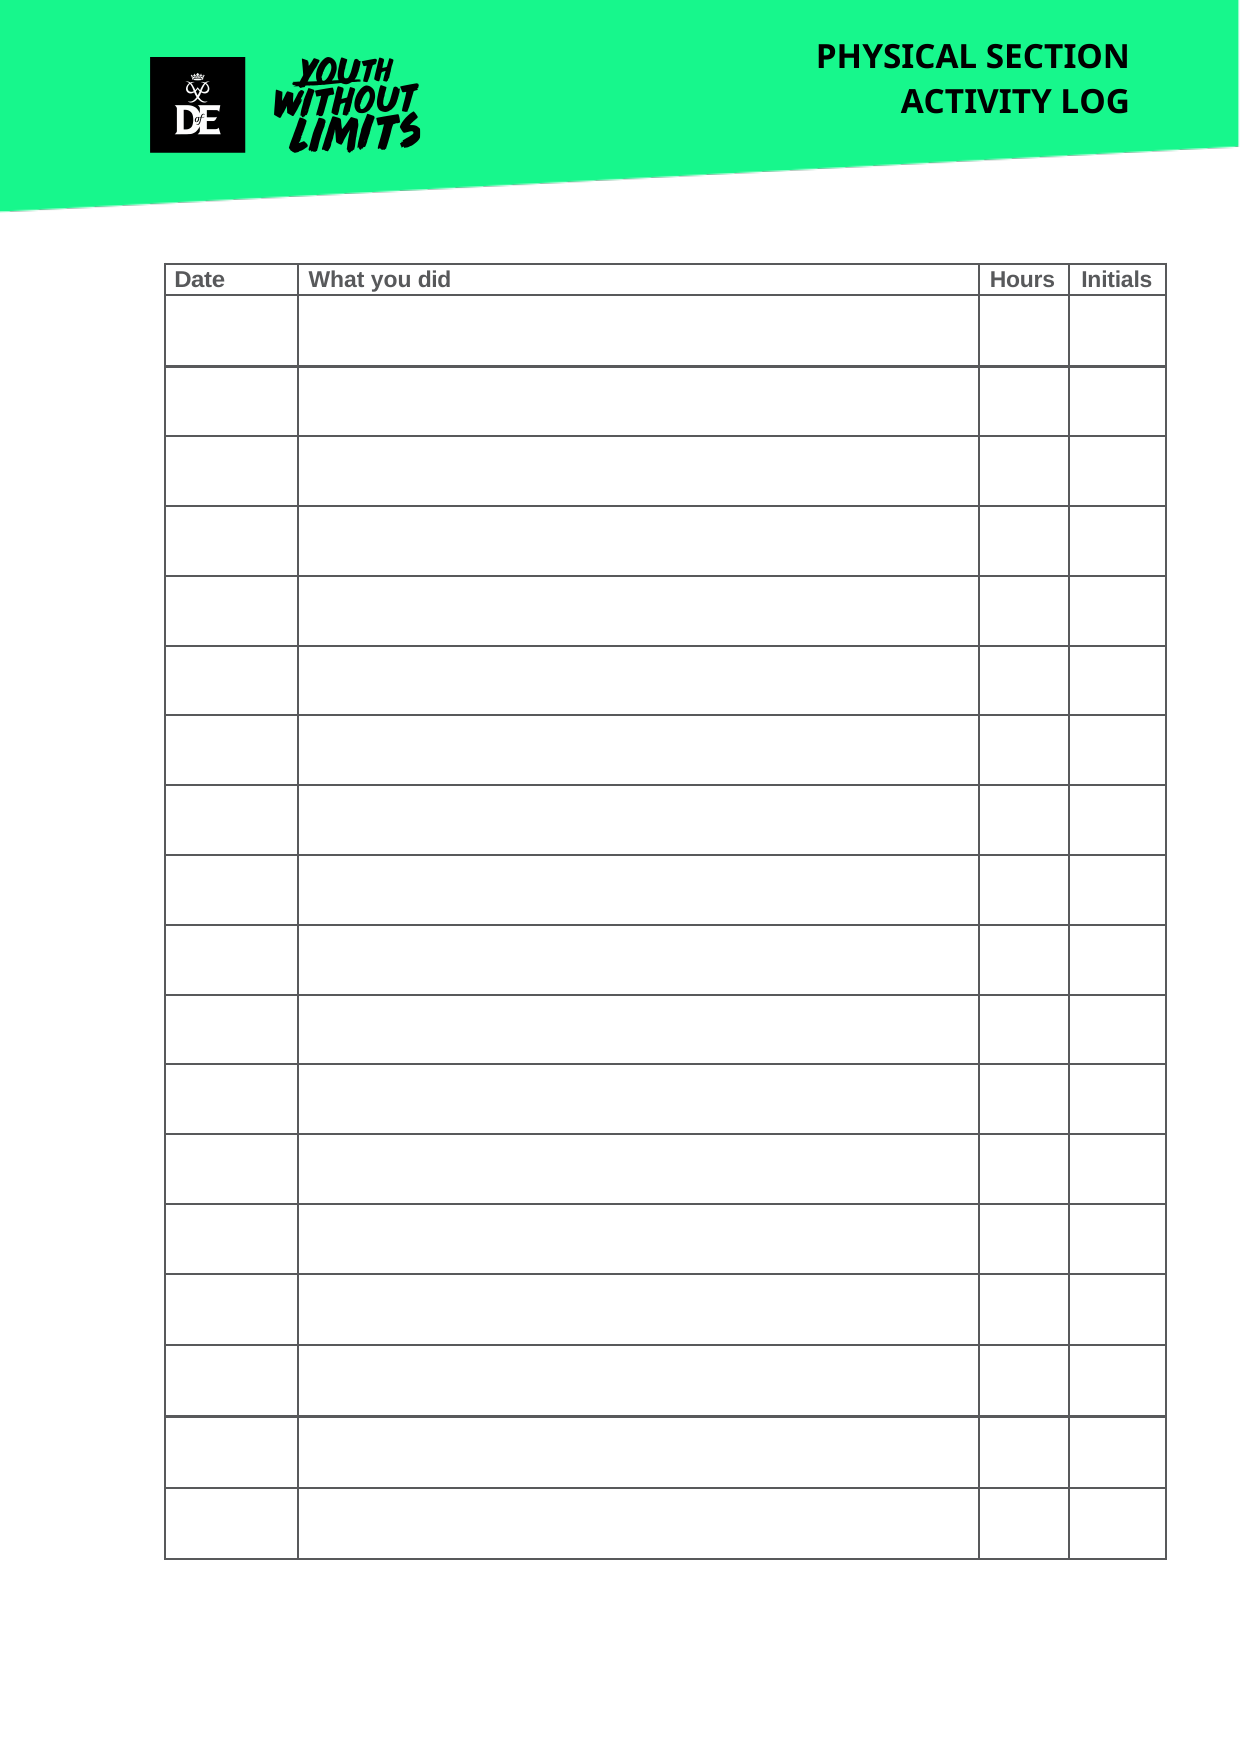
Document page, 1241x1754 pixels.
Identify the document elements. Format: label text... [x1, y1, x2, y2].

table_cell [166, 437, 297, 505]
table_cell [980, 1135, 1068, 1203]
table_cell [166, 1418, 297, 1487]
table_cell [1070, 716, 1165, 784]
table_cell [980, 856, 1068, 924]
table_cell [980, 1065, 1068, 1133]
table_cell [166, 368, 297, 435]
table_cell [299, 368, 978, 435]
table_cell [166, 647, 297, 714]
table_cell [980, 1275, 1068, 1344]
table_cell [166, 716, 297, 784]
table_cell [980, 1418, 1068, 1487]
table_cell [980, 716, 1068, 784]
table_cell [980, 368, 1068, 435]
table_header Initials [1070, 265, 1165, 294]
table_cell [980, 296, 1068, 365]
table_cell [1070, 1418, 1165, 1487]
table_cell [299, 1205, 978, 1273]
table_cell [980, 1489, 1068, 1558]
table_cell [299, 926, 978, 993]
table_cell [1070, 1205, 1165, 1273]
table_cell [299, 716, 978, 784]
table_cell [1070, 647, 1165, 714]
table_cell [1070, 1135, 1165, 1203]
table_cell [166, 926, 297, 993]
table_cell [166, 507, 297, 575]
table_cell [980, 437, 1068, 505]
table_cell [980, 786, 1068, 854]
table_cell [1070, 437, 1165, 505]
table_cell [166, 1205, 297, 1273]
table_cell [1070, 296, 1165, 365]
table_cell [299, 577, 978, 644]
table_cell [166, 1135, 297, 1203]
table_cell [980, 647, 1068, 714]
table_cell [299, 1346, 978, 1415]
table_cell [1070, 1489, 1165, 1558]
table_cell [166, 1346, 297, 1415]
table_cell [980, 577, 1068, 644]
table_cell [980, 926, 1068, 993]
table_cell [299, 1418, 978, 1487]
table_cell [166, 1489, 297, 1558]
table_cell [299, 507, 978, 575]
table_header Date [166, 265, 297, 294]
table_cell [980, 1346, 1068, 1415]
table_cell [299, 1065, 978, 1133]
table_cell [166, 1275, 297, 1344]
table_cell [166, 296, 297, 365]
table_cell [1070, 1346, 1165, 1415]
table_cell [166, 996, 297, 1063]
table_cell [299, 1135, 978, 1203]
picture [0, 0, 1240, 213]
table_cell [1070, 577, 1165, 644]
table_header Hours [980, 265, 1068, 294]
table_cell [166, 577, 297, 644]
table_cell [1070, 1065, 1165, 1133]
table_cell [166, 856, 297, 924]
table_cell [980, 996, 1068, 1063]
table_cell [299, 437, 978, 505]
table_cell [299, 786, 978, 854]
table_cell [1070, 1275, 1165, 1344]
table_cell [1070, 926, 1165, 993]
table_cell [1070, 368, 1165, 435]
table_cell [980, 1205, 1068, 1273]
table_cell [1070, 996, 1165, 1063]
table_cell [299, 647, 978, 714]
table_cell [299, 296, 978, 365]
table_cell [1070, 786, 1165, 854]
table_cell [1070, 856, 1165, 924]
table_cell [166, 1065, 297, 1133]
table_cell [299, 1489, 978, 1558]
table_header What you did [299, 265, 978, 294]
table_cell [299, 996, 978, 1063]
table_cell [1070, 507, 1165, 575]
table_cell [166, 786, 297, 854]
table_cell [299, 856, 978, 924]
table_cell [299, 1275, 978, 1344]
table_cell [980, 507, 1068, 575]
